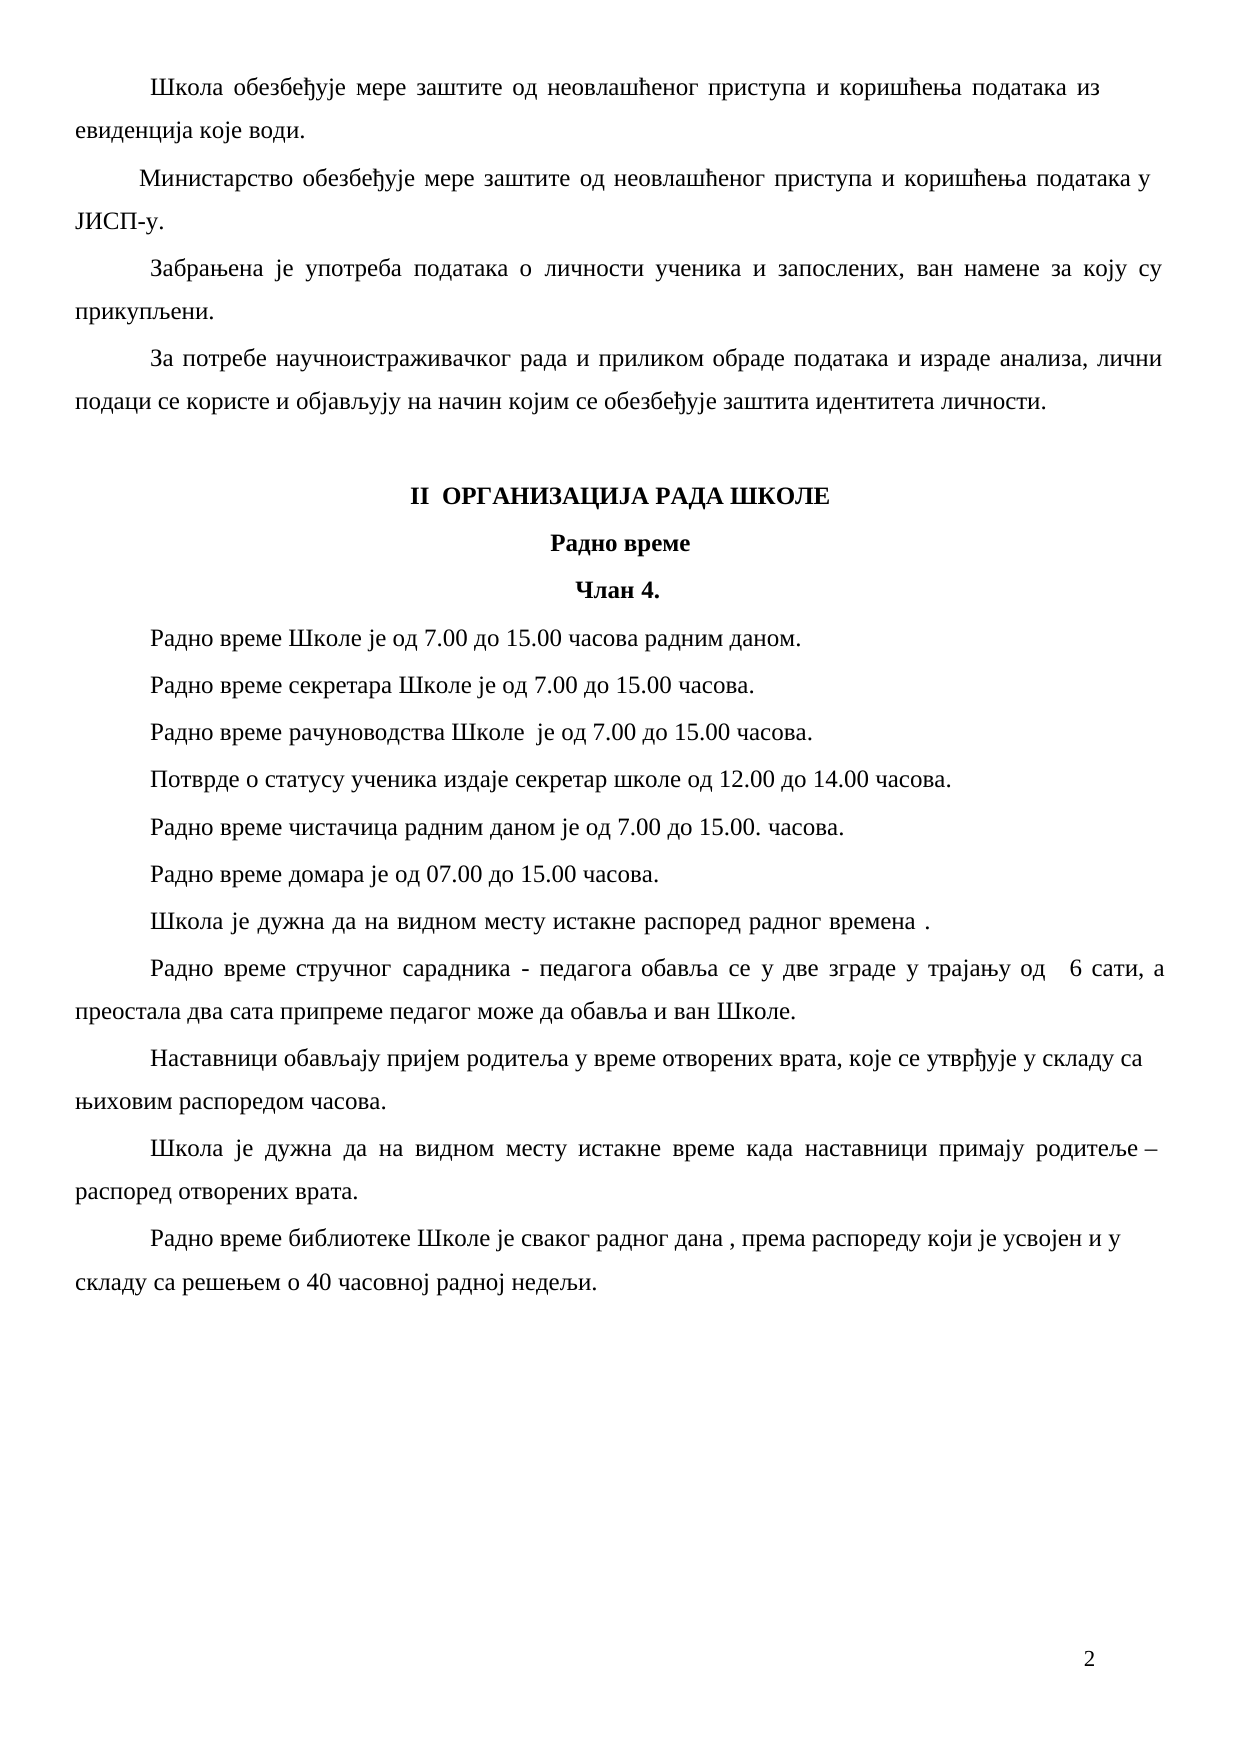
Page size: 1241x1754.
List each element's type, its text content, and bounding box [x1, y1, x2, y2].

text Школа обезбеђује мере заштите од неовлашћеног приступа и коришћења података из евиденција које води. [75, 72, 1178, 144]
text Школа је дужна да на видном месту истакне распоред радног времена . [75, 906, 1178, 935]
text Министарство обезбеђује мере заштите од неовлашћеног приступа и коришћења података у ЈИСП-у. [75, 163, 1166, 235]
text Потврде о статусу ученика издаје секретар школе од 12.00 до 14.00 часова. [150, 764, 1178, 793]
text Радно време чистачица радним даном је од 7.00 до 15.00. часова. [150, 812, 1080, 840]
text Радно време стручног сарадника - педагога обавља се у две зграде у трајању од 6 сати, а преостала два сата припреме педагог може да обавља и ван Школе. [75, 953, 1166, 1025]
text Наставници обављају пријем родитеља у време отворених врата, које се утврђује у складу са њиховим распоредом часова. [75, 1043, 1178, 1115]
text Радно време Школе је од 7.00 до 15.00 часова радним даном. Радно време секретара Школе је од 7.00 до 15.00 часова. [150, 623, 813, 698]
subtitle II ОРГАНИЗАЦИЈA РАДА ШКОЛЕ [62, 481, 1178, 510]
text Школа је дужна да на видном месту истакне време када наставници примају родитеље – распоред отворених врата. [75, 1133, 1178, 1205]
text Забрањена је употреба података о личности ученика и запослених, ван намене за коју су прикупљени. [75, 253, 1178, 325]
text За потребе научноистраживачког рада и приликом обраде података и израде анализа, лични подаци се користе и објављују на начин којим се обезбеђује заштита идентитета личности. [75, 343, 1178, 415]
text Радно време домара је од 07.00 до 15.00 часова. [150, 859, 1178, 888]
text Радно време библиотеке Школе је сваког радног дана , према распореду који је усвојен и у складу са решењем о 40 часовној радној недељи. [75, 1223, 1123, 1295]
text Радно време Члан 4. [550, 528, 692, 604]
text Радно време рачуноводства Школе је од 7.00 до 15.00 часова. [150, 717, 1178, 746]
